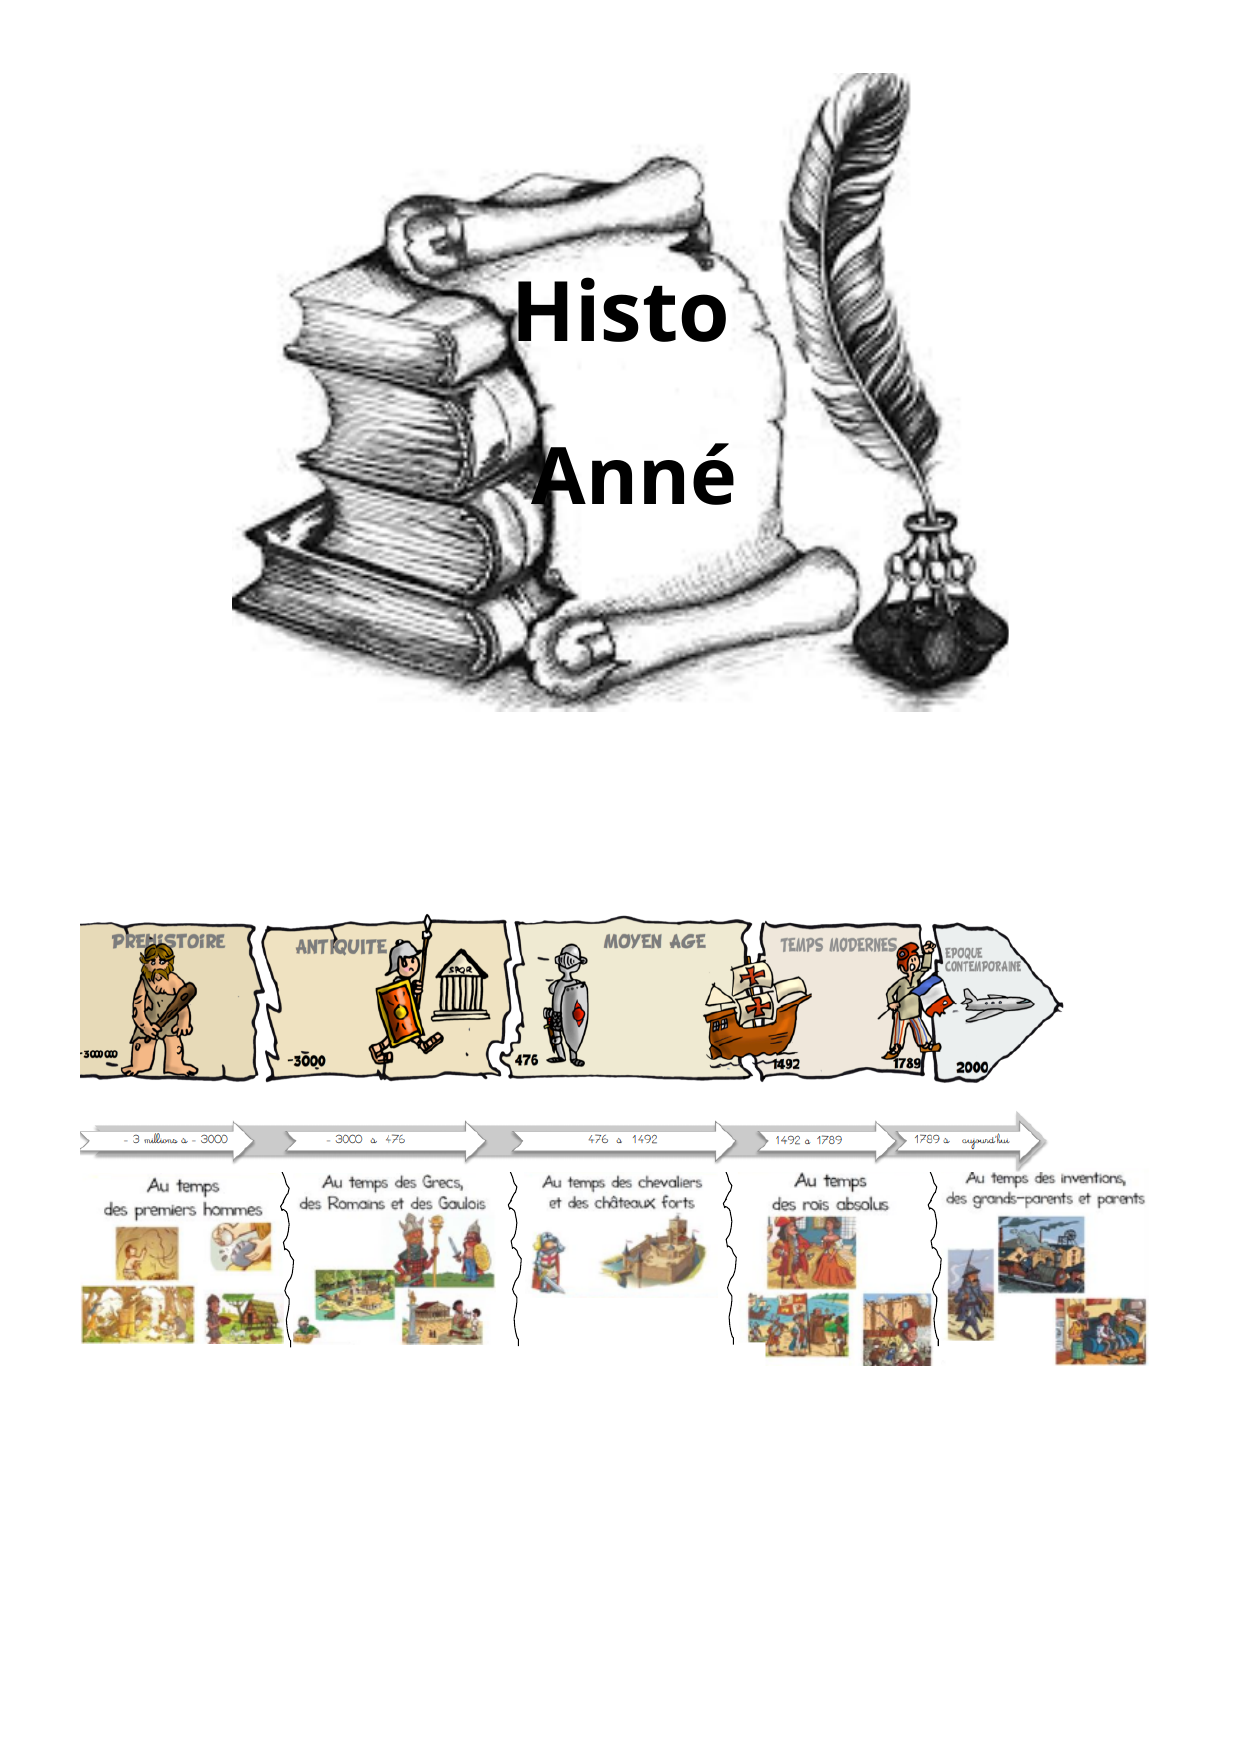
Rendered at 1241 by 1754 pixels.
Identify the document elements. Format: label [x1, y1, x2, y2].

picture [293, 1173, 496, 1345]
picture [80, 909, 1149, 1366]
picture [80, 1173, 284, 1344]
picture [930, 1197, 934, 1208]
picture [232, 73, 1009, 712]
